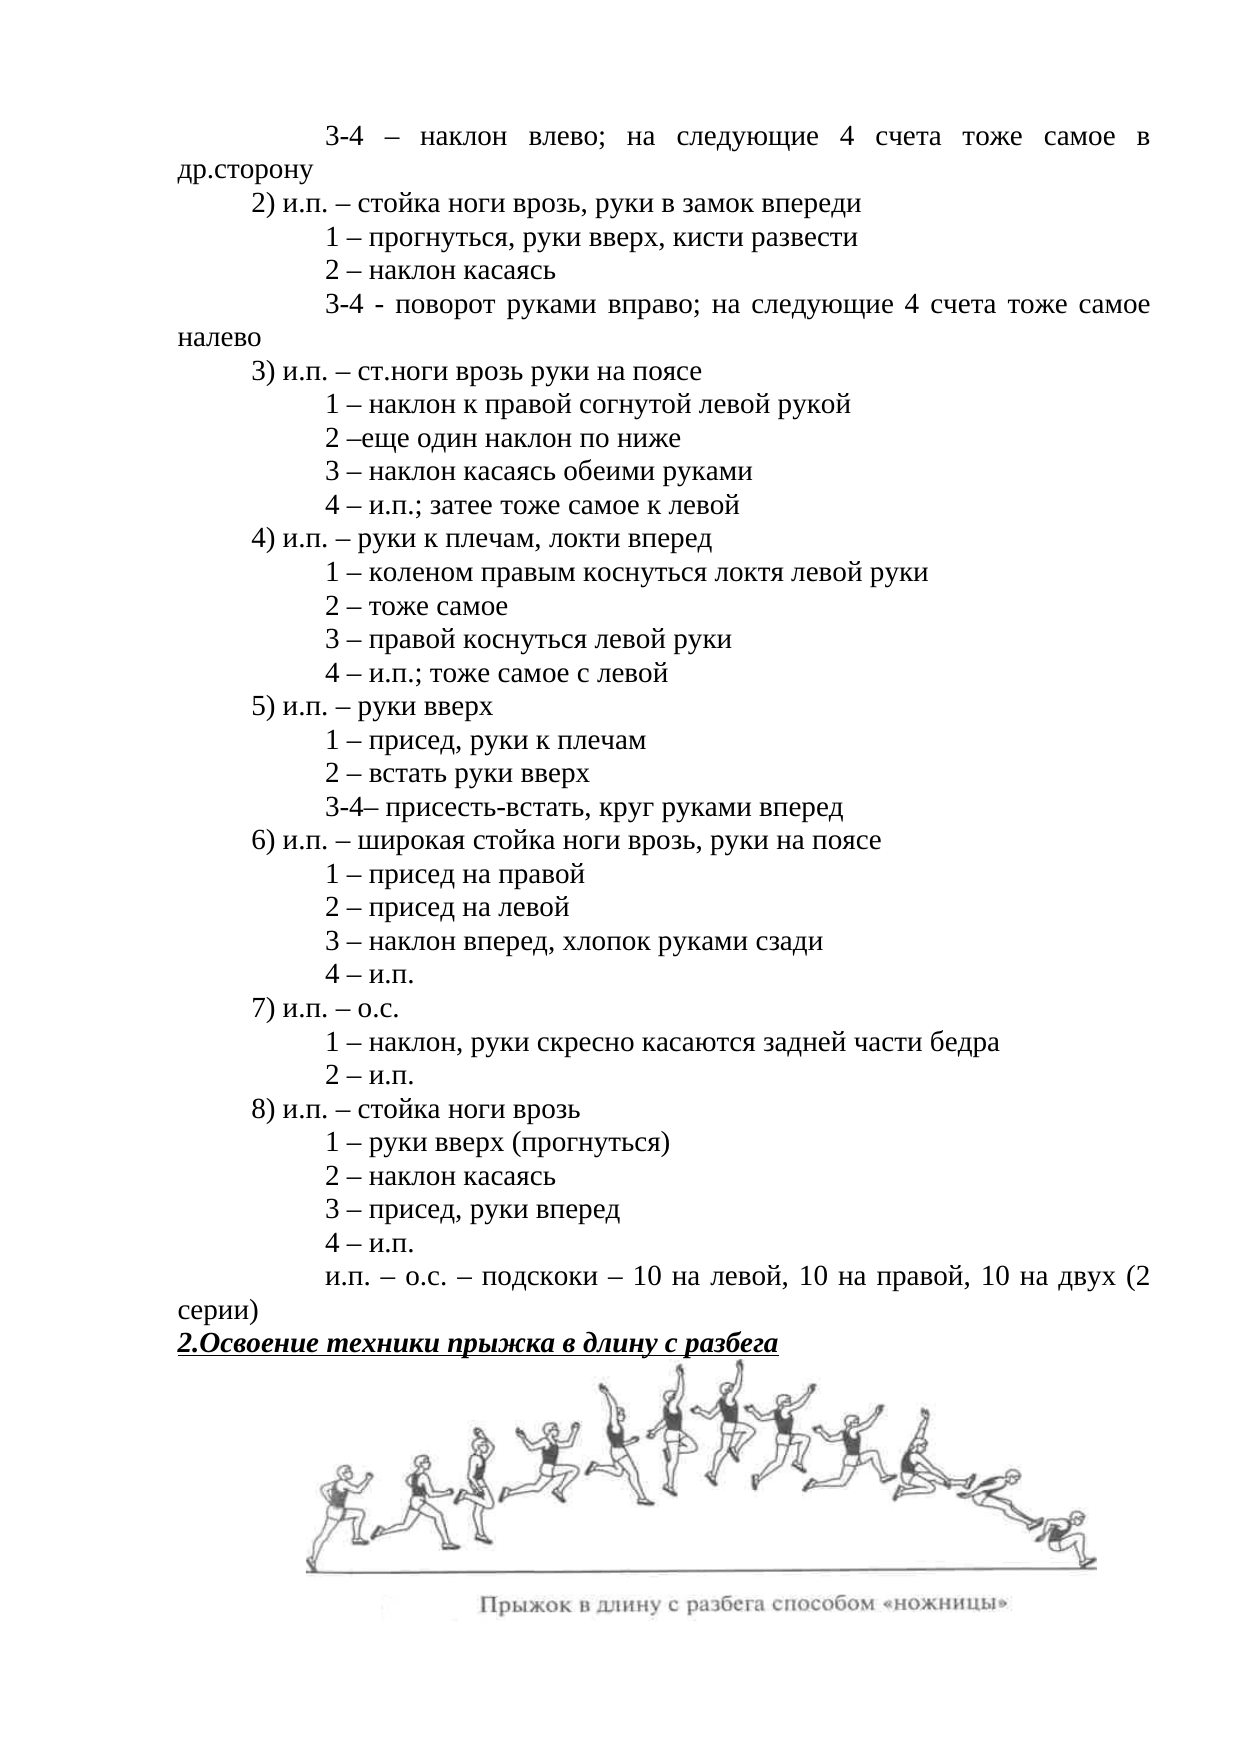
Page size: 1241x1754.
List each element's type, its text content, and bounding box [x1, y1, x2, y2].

text 1 – коленом правым коснуться локтя левой руки [177, 554, 1152, 588]
text 3-4 - поворот руками вправо; на следующие 4 счета тоже самое налево [177, 286, 1152, 353]
text 1 – руки вверх (прогнуться) [177, 1124, 1152, 1158]
picture [305, 1359, 1097, 1621]
text 5) и.п. – руки вверх [177, 688, 1152, 722]
text 1 – присед, руки к плечам [177, 722, 1152, 755]
text 4 – и.п. [177, 957, 1152, 990]
text 1 – наклон к правой согнутой левой рукой [177, 386, 1152, 420]
text 3 – правой коснуться левой руки [177, 621, 1152, 655]
text 2 –еще один наклон по ниже [177, 420, 1152, 453]
text 2 – присед на левой [177, 889, 1152, 923]
text 4 – и.п.; затее тоже самое к левой [177, 487, 1152, 521]
text 2 – и.п. [177, 1057, 1152, 1091]
text 3) и.п. – ст.ноги врозь руки на поясе [177, 353, 1152, 386]
text 1 – присед на правой [177, 856, 1152, 889]
text 1 – прогнуться, руки вверх, кисти развести [177, 219, 1152, 252]
text 4 – и.п. [177, 1225, 1152, 1258]
text 2 – встать руки вверх [177, 755, 1152, 789]
text 7) и.п. – о.с. [177, 990, 1152, 1024]
text 1 – наклон, руки скресно касаются задней части бедра [177, 1024, 1152, 1057]
text 2) и.п. – стойка ноги врозь, руки в замок впереди [177, 185, 1152, 219]
text 3-4– присесть-встать, круг руками вперед [177, 789, 1152, 822]
text 3 – наклон касаясь обеими руками [177, 453, 1152, 487]
text 6) и.п. – широкая стойка ноги врозь, руки на поясе [177, 822, 1152, 856]
text и.п. – о.с. – подскоки – 10 на левой, 10 на правой, 10 на двух (2 серии) [177, 1258, 1152, 1326]
text 2 – тоже самое [177, 588, 1152, 621]
text 4 – и.п.; тоже самое с левой [177, 655, 1152, 688]
text 3 – наклон вперед, хлопок руками сзади [177, 923, 1152, 957]
text 3-4 – наклон влево; на следующие 4 счета тоже самое в др.сторону [177, 118, 1152, 185]
text 2 – наклон касаясь [177, 252, 1152, 286]
text 2 – наклон касаясь [177, 1158, 1152, 1191]
text 8) и.п. – стойка ноги врозь [177, 1091, 1152, 1124]
text 2.Освоение техники прыжка в длину с разбега [177, 1326, 1152, 1359]
text 3 – присед, руки вперед [177, 1191, 1152, 1225]
text 4) и.п. – руки к плечам, локти вперед [177, 521, 1152, 554]
